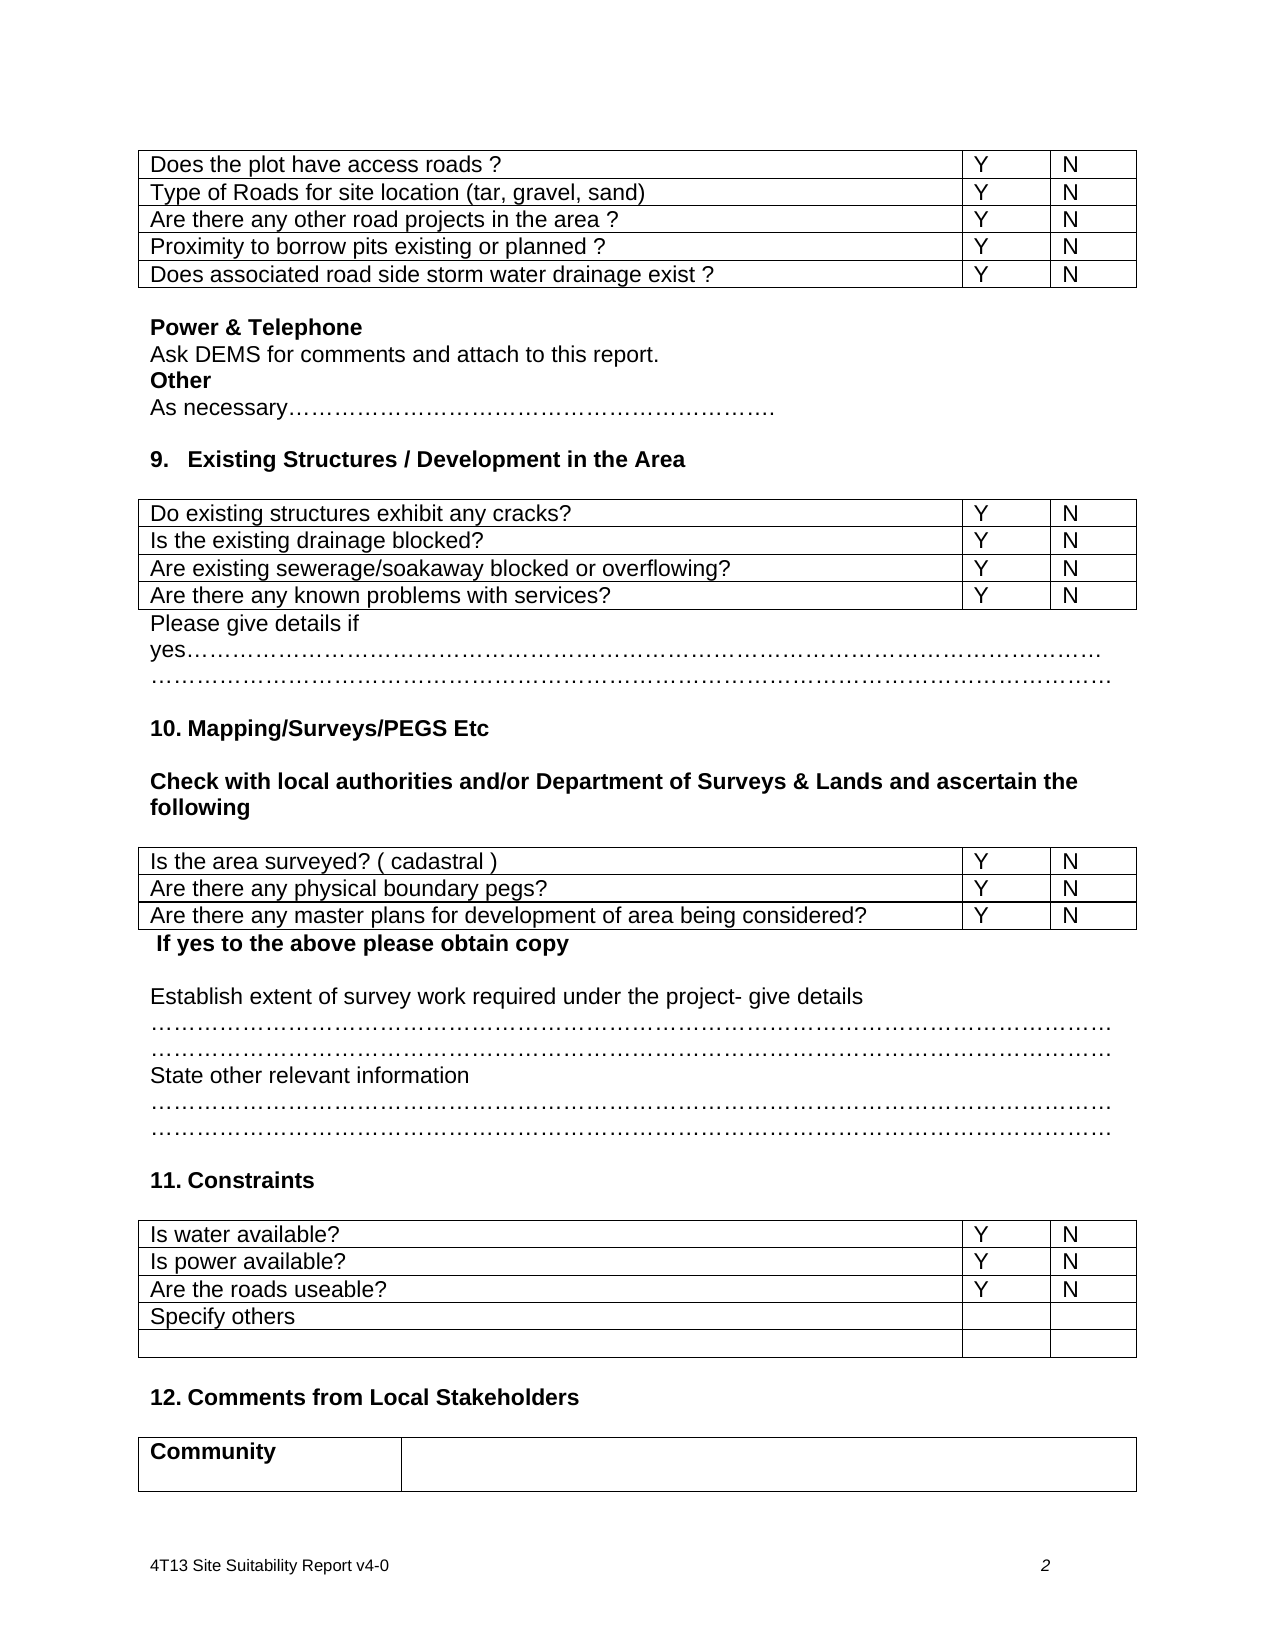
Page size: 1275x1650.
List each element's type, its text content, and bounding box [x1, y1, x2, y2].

text If yes to the above please obtain copy [150, 930, 1125, 956]
table_header Is the area surveyed? ( cadastral ) [139, 848, 962, 874]
table_cell Y [963, 875, 1050, 901]
table_cell [139, 1330, 962, 1357]
table_header N [1051, 500, 1136, 526]
text As necessary………………………………………………………. [150, 393, 1125, 420]
table_cell Y [963, 555, 1050, 581]
table_header N [1051, 1221, 1136, 1247]
table_cell N [1051, 233, 1136, 259]
table_cell N [1051, 555, 1136, 581]
subtitle Power & Telephone [150, 314, 1125, 341]
table_header Y [963, 500, 1050, 526]
text Check with local authorities and/or Department of Surveys & Lands and ascertain the following [150, 768, 1125, 820]
table_cell Proximity to borrow pits existing or planned ? [139, 233, 962, 259]
table_cell N [1051, 261, 1136, 287]
table_header Y [963, 848, 1050, 874]
table_header Community [139, 1438, 401, 1491]
table_cell Specify others [139, 1303, 962, 1329]
list Constraints [150, 1167, 1125, 1193]
table_cell Y [963, 179, 1050, 205]
table_cell Is the existing drainage blocked? [139, 527, 962, 554]
table_cell Are existing sewerage/soakaway blocked or overflowing? [139, 555, 962, 581]
table_cell Are the roads useable? [139, 1276, 962, 1302]
table_cell Y [963, 261, 1050, 287]
table_cell N [1051, 903, 1136, 929]
list Comments from Local Stakeholders [150, 1384, 1125, 1411]
table_cell Y [963, 1276, 1050, 1302]
table_cell Y [963, 1248, 1050, 1274]
table_cell [1051, 1303, 1136, 1329]
table_header N [1051, 151, 1136, 177]
table_cell Type of Roads for site location (tar, gravel, sand) [139, 179, 962, 205]
table_cell N [1051, 1276, 1136, 1302]
table_cell Does associated road side storm water drainage exist ? [139, 261, 962, 287]
table_cell [1051, 1330, 1136, 1357]
table_cell N [1051, 527, 1136, 554]
table_cell Y [963, 527, 1050, 554]
table_cell N [1051, 1248, 1136, 1274]
table_cell Y [963, 206, 1050, 232]
text Ask DEMS for comments and attach to this report. [150, 341, 1125, 367]
text State other relevant information [150, 1062, 1125, 1088]
table_cell [963, 1303, 1050, 1329]
table_header Y [963, 1221, 1050, 1247]
list Mapping/Surveys/PEGS Etc [150, 715, 1125, 741]
table_cell Y [963, 582, 1050, 608]
table_header [402, 1438, 1136, 1491]
table_cell N [1051, 582, 1136, 608]
text Establish extent of survey work required under the project- give details [150, 983, 1125, 1009]
table_cell Is power available? [139, 1248, 962, 1274]
text ……………………………………………………………………………………………………………………………………………………………………………………………………………………………… [150, 1088, 1125, 1141]
table_cell [963, 1330, 1050, 1357]
list Existing Structures / Development in the Area [150, 446, 1125, 472]
subtitle Other [150, 367, 1125, 393]
table_cell N [1051, 206, 1136, 232]
table_cell Are there any master plans for development of area being considered? [139, 903, 962, 929]
table_cell Are there any physical boundary pegs? [139, 875, 962, 901]
table_cell N [1051, 179, 1136, 205]
table_header Is water available? [139, 1221, 962, 1247]
table_header Y [963, 151, 1050, 177]
table_header N [1051, 848, 1136, 874]
table_cell Y [963, 233, 1050, 259]
text Please give details if yes………………………………………………………………………………………………………………………………………………………………………………………………………………………… [150, 610, 1125, 688]
table_cell Y [963, 903, 1050, 929]
table_cell N [1051, 875, 1136, 901]
table_cell Are there any known problems with services? [139, 582, 962, 608]
table_header Does the plot have access roads ? [139, 151, 962, 177]
table_header Do existing structures exhibit any cracks? [139, 500, 962, 526]
text ……………………………………………………………………………………………………………………………………………………………………………………………………………………………… [150, 1009, 1125, 1062]
table_cell Are there any other road projects in the area ? [139, 206, 962, 232]
